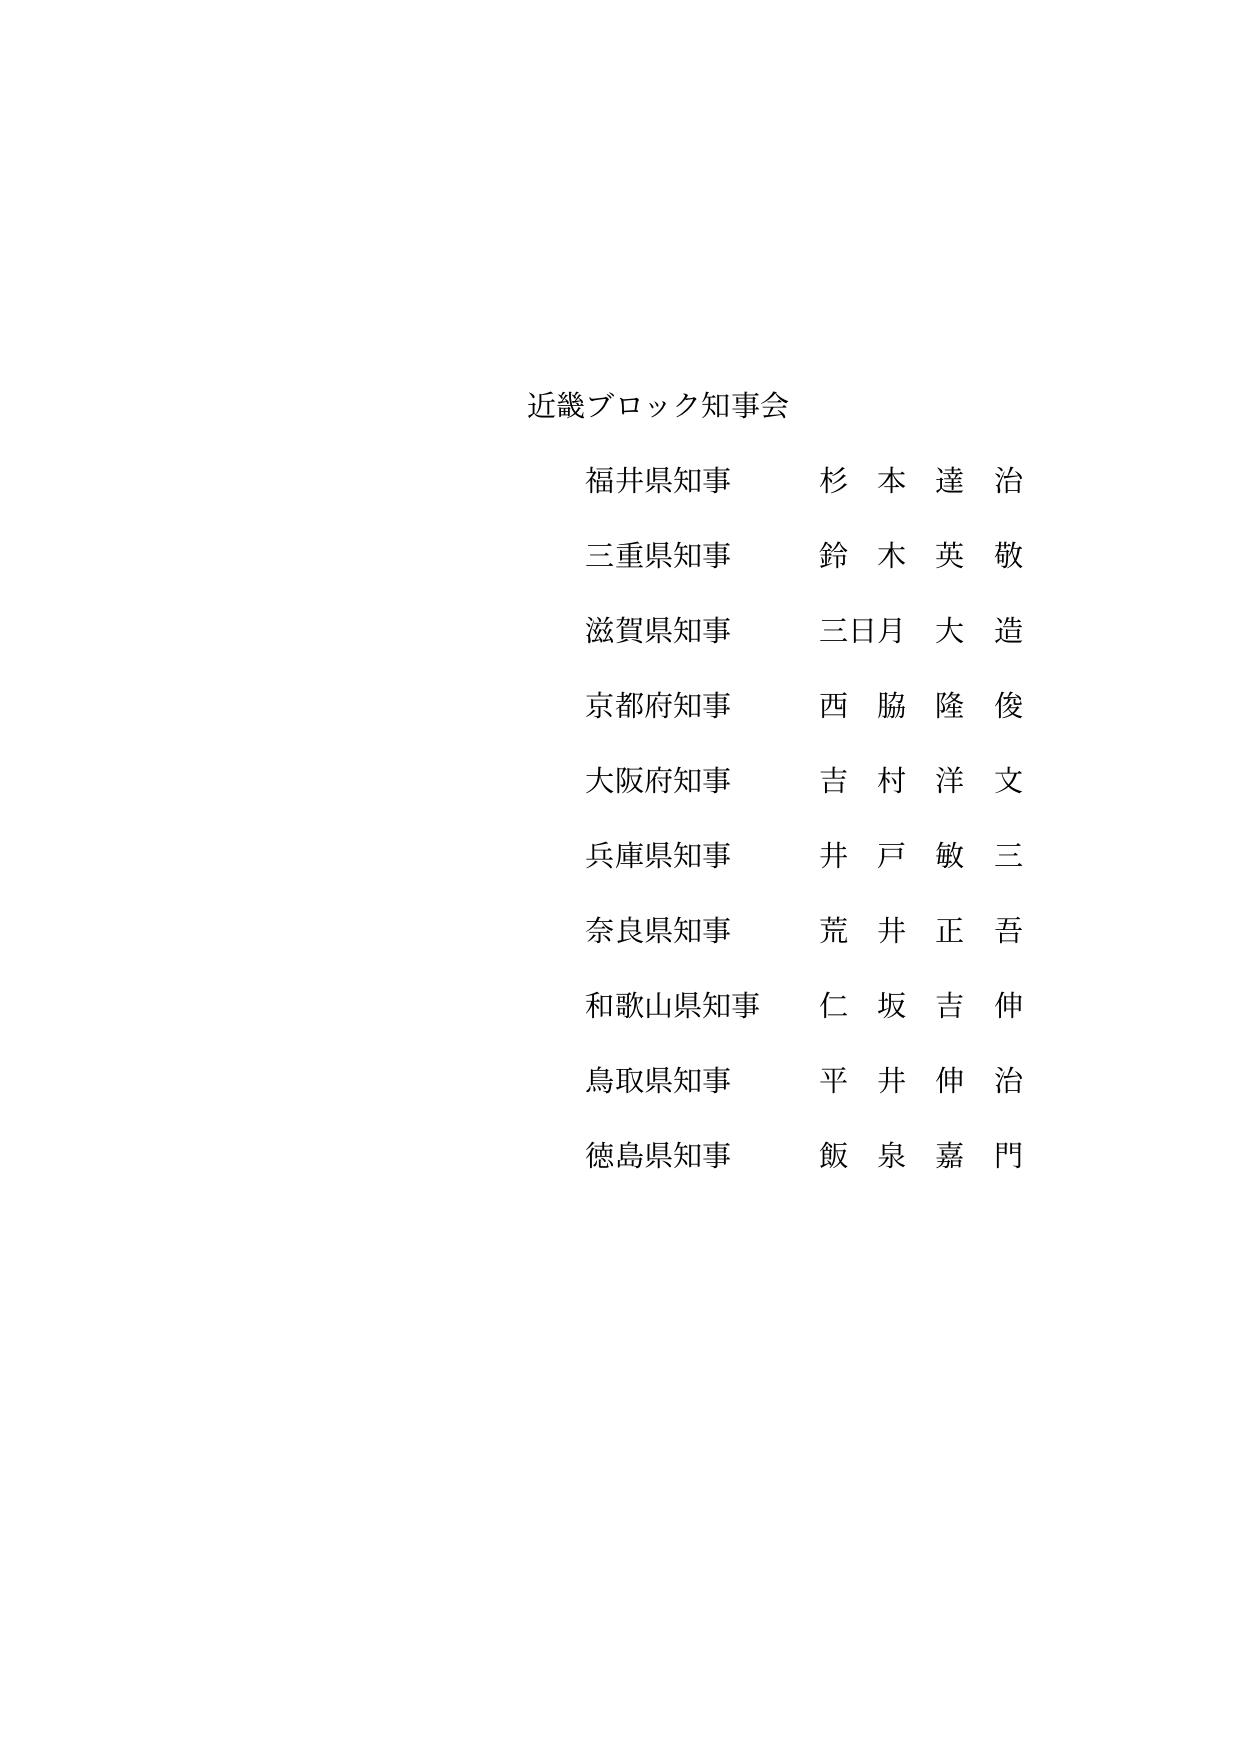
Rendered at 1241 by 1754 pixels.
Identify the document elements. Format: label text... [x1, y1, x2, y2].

text 奈良県知事 荒 井 正 吾 [177, 892, 1063, 967]
text 近畿ブロック知事会 [177, 367, 1063, 442]
text 兵庫県知事 井 戸 敏 三 [177, 817, 1063, 892]
text 鳥取県知事 平 井 伸 治 [177, 1042, 1063, 1117]
text 福井県知事 杉 本 達 治 [177, 442, 1063, 517]
text 京都府知事 西 脇 隆 俊 [177, 667, 1063, 742]
text 和歌山県知事 仁 坂 吉 伸 [177, 967, 1063, 1042]
text 大阪府知事 吉 村 洋 文 [177, 742, 1063, 817]
text 滋賀県知事 三日月 大 造 [177, 592, 1063, 667]
text 三重県知事 鈴 木 英 敬 [177, 517, 1063, 592]
text 徳島県知事 飯 泉 嘉 門 [177, 1117, 1063, 1192]
